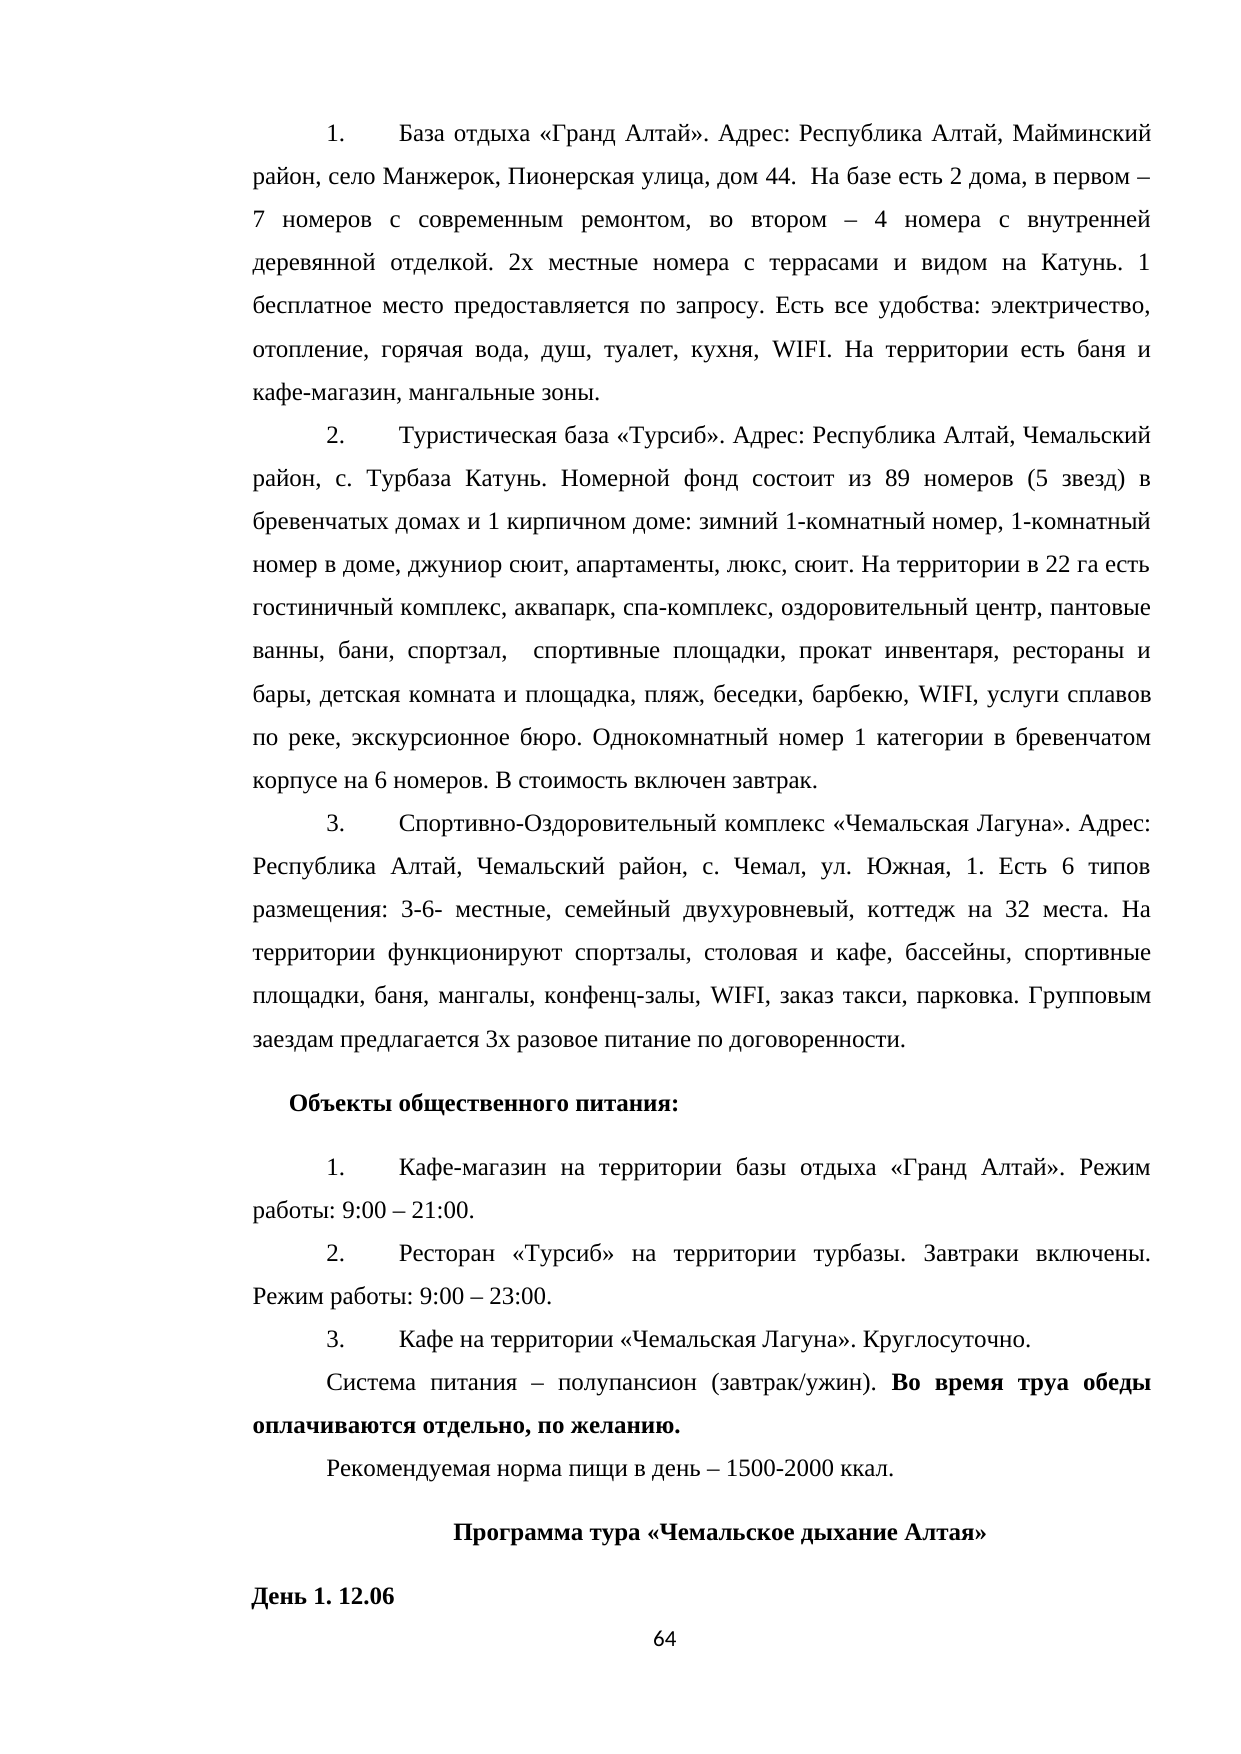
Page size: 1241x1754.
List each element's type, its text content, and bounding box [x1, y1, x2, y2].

list Система питания – полупансион (завтрак/ужин). Во время труа обеды оплачиваются отдельно, по желанию. [252, 1367, 1152, 1439]
text Объекты общественного питания: [215, 1088, 1152, 1116]
list Кафе на территории «Чемальская Лагуна». Круглосуточно. [252, 1324, 1152, 1353]
text Программа тура «Чемальское дыхание Алтая» [215, 1517, 1152, 1546]
list Туристическая база «Турсиб». Адрес: Республика Алтай, Чемальский район, с. Турбаза Катунь. Номерной фонд состоит из 89 номеров (5 звезд) в бревенчатых домах и 1 кирпичном доме: зимний 1-комнатный номер, 1-комнатный номер в доме, джуниор сюит, апартаменты, люкс, сюит. На территории в 22 га есть гостиничный комплекс, аквапарк, спа-комплекс, оздоровительный центр, пантовые ванны, бани, спортзал, спортивные площадки, прокат инвентаря, рестораны и бары, детская комната и площадка, пляж, беседки, барбекю, WIFI, услуги сплавов по реке, экскурсионное бюро. Однокомнатный номер 1 категории в бревенчатом корпусе на 6 номеров. В стоимость включен завтрак. [252, 420, 1152, 794]
list Спортивно-Оздоровительный комплекс «Чемальская Лагуна». Адрес: Республика Алтай, Чемальский район, c. Чемал, ул. Южная, 1. Есть 6 типов размещения: 3-6- местные, семейный двухуровневый, коттедж на 32 места. На территории функционируют спортзалы, столовая и кафе, бассейны, спортивные площадки, баня, мангалы, конфенц-залы, WIFI, заказ такси, парковка. Групповым заездам предлагается 3х разовое питание по договоренности. [252, 808, 1152, 1052]
list Рекомендуемая норма пищи в день – 1500-2000 ккал. [252, 1453, 1152, 1482]
list База отдыха «Гранд Алтай». Адрес: Республика Алтай, Майминский район, село Манжерок, Пионерская улица, дом 44. На базе есть 2 дома, в первом – 7 номеров с современным ремонтом, во втором – 4 номера с внутренней деревянной отделкой. 2х местные номера с террасами и видом на Катунь. 1 бесплатное место предоставляется по запросу. Есть все удобства: электричество, отопление, горячая вода, душ, туалет, кухня, WIFI. На территории есть баня и кафе-магазин, мангальные зоны. [252, 118, 1152, 406]
list Ресторан «Турсиб» на территории турбазы. Завтраки включены. Режим работы: 9:00 – 23:00. [252, 1238, 1152, 1310]
text День 1. 12.06 [177, 1581, 1152, 1610]
list Кафе-магазин на территории базы отдыха «Гранд Алтай». Режим работы: 9:00 – 21:00. [252, 1152, 1152, 1223]
